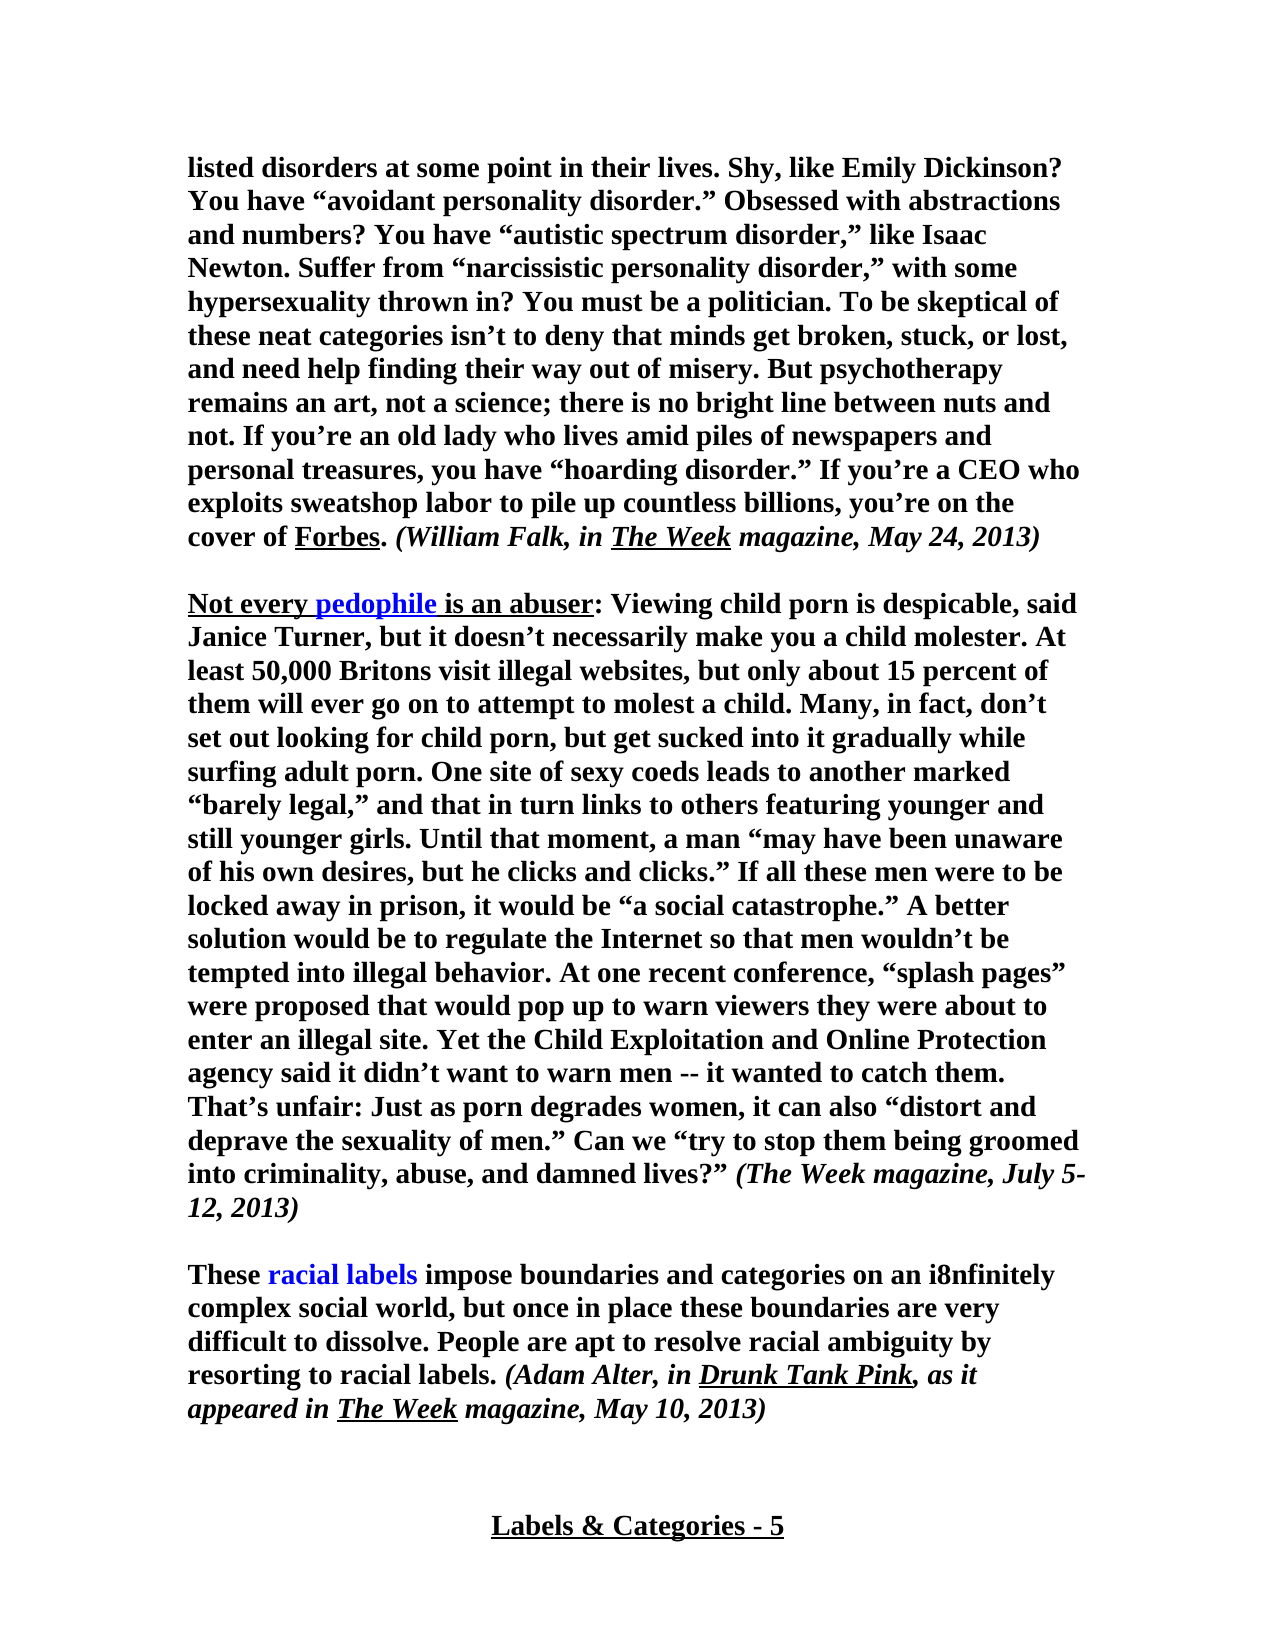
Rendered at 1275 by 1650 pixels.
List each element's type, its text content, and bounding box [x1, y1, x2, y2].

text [187, 150, 1087, 552]
text These racial labels impose boundaries and categories on an i8nfinitely complex social world, but once in place these boundaries are very difficult to dissolve. People are apt to resolve racial ambiguity by resorting to racial labels. (Adam Alter, in Drunk Tank Pink, as it appeared in The Week magazine, May 10, 2013) [187, 1257, 1087, 1424]
text Not every pedophile is an abuser: Viewing child porn is despicable, said Janice Turner, but it doesn’t necessarily make you a child molester. At least 50,000 Britons visit illegal websites, but only about 15 percent of them will ever go on to attempt to molest a child. Many, in fact, don’t set out looking for child porn, but get sucked into it gradually while surfing adult porn. One site of sexy coeds leads to another marked “barely legal,” and that in turn links to others featuring younger and still younger girls. Until that moment, a man “may have been unaware of his own desires, but he clicks and clicks.” If all these men were to be locked away in prison, it would be “a social catastrophe.” A better solution would be to regulate the Internet so that men wouldn’t be tempted into illegal behavior. At one recent conference, “splash pages” were proposed that would pop up to warn viewers they were about to enter an illegal site. Yet the Child Exploitation and Online Protection agency said it didn’t want to warn men -- it wanted to catch them. That’s unfair: Just as porn degrades women, it can also “distort and deprave the sexuality of men.” Can we “try to stop them being groomed into criminality, abuse, and damned lives?” (The Week magazine, July 5-12, 2013) [187, 586, 1087, 1223]
